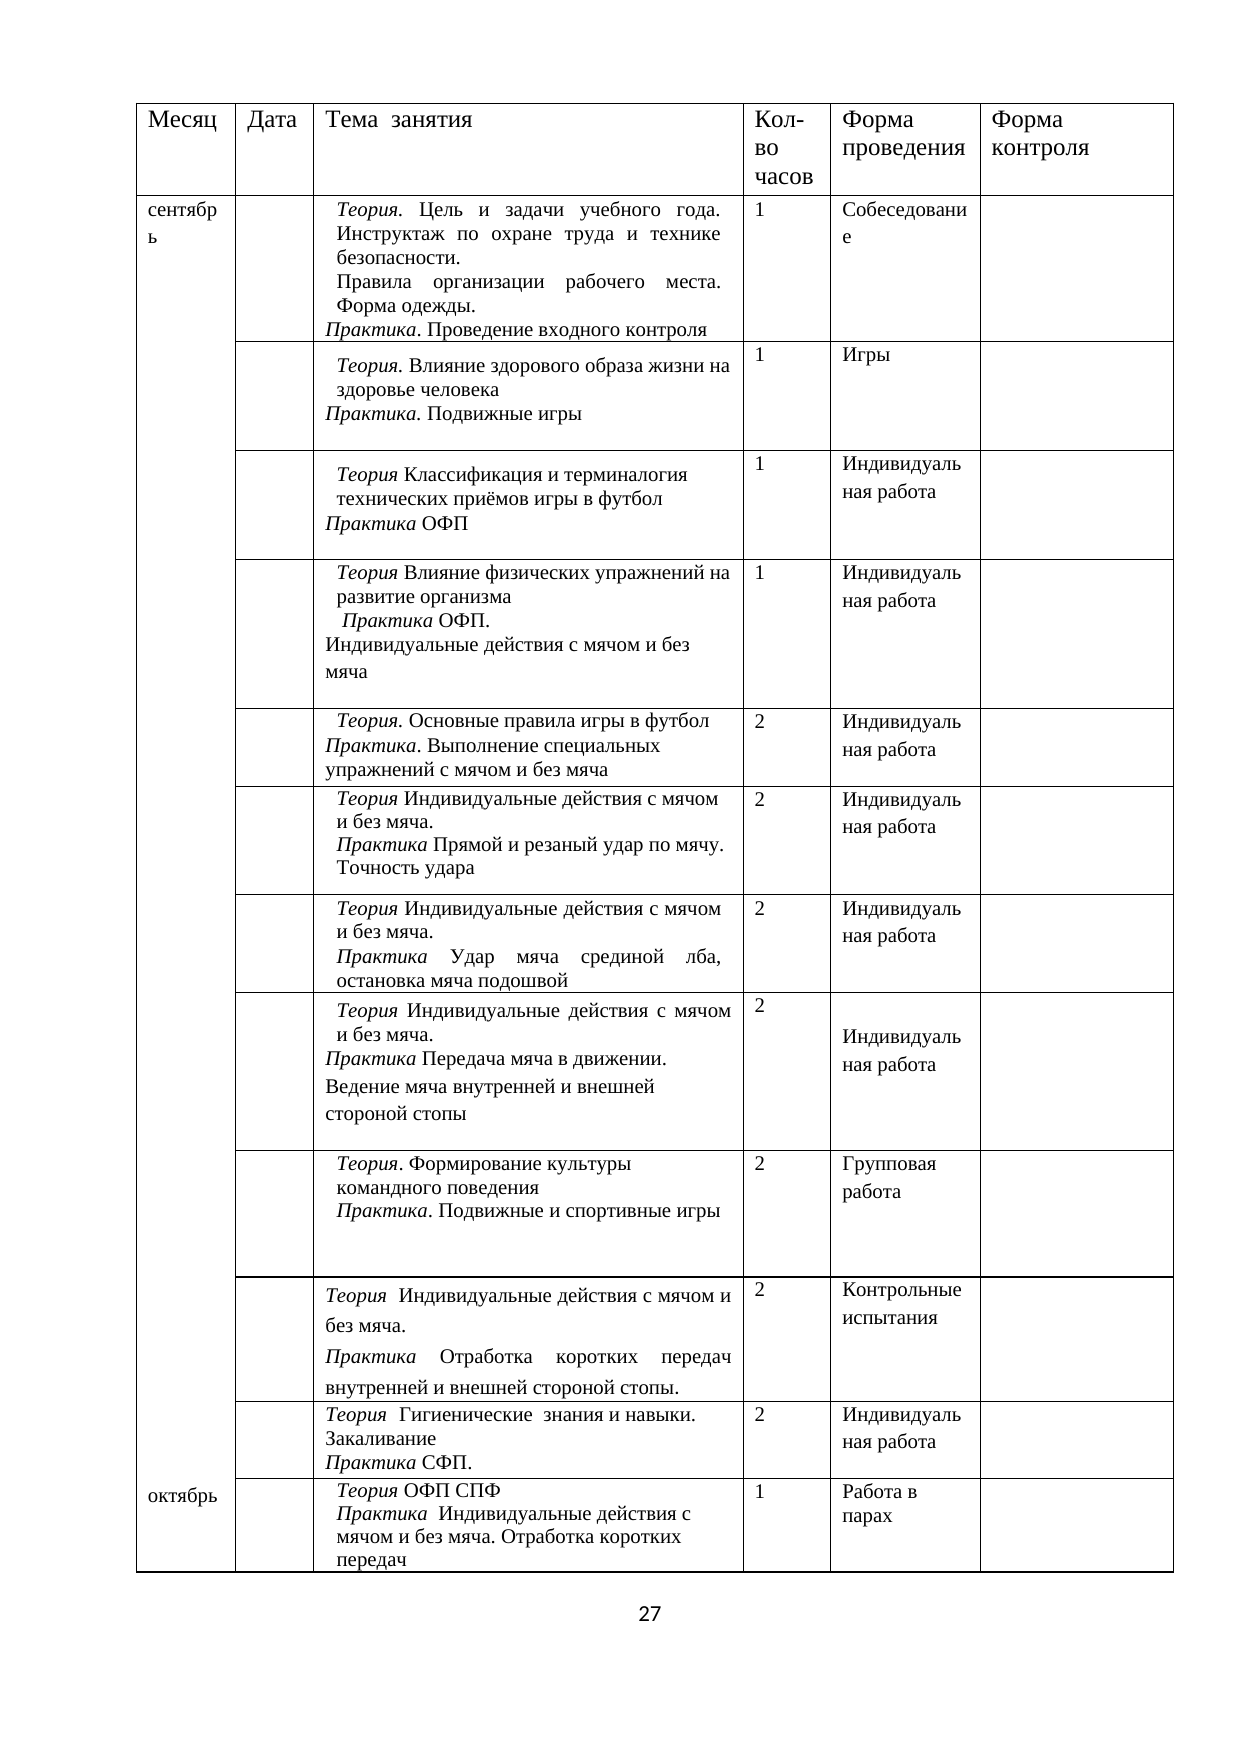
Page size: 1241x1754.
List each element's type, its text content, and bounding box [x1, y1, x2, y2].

table_cell [981, 895, 1173, 992]
table_cell [981, 787, 1173, 894]
table_cell Теория Индивидуальные действия с мячом и без мяча. Практика Передача мяча в движении. Ведение мяча внутренней и внешней стороной стопы [314, 993, 743, 1150]
table_cell 2 [744, 1151, 830, 1276]
table_header Кол-во часов [744, 104, 830, 195]
table_cell Теория Индивидуальные действия с мячом и без мяча. Практика Отработка коротких передач внутренней и внешней стороной стопы. [314, 1278, 743, 1401]
table_cell 1 [744, 1479, 830, 1571]
table_header Дата [236, 104, 313, 195]
table_cell [236, 1479, 313, 1571]
table_cell [236, 1278, 313, 1401]
table_cell [236, 560, 313, 708]
table_cell [236, 787, 313, 894]
table_cell Индивидуальная работа [831, 993, 980, 1150]
table_cell Игры [831, 342, 980, 450]
table_cell сентябрь октябрь [137, 196, 235, 1571]
table_cell Теория Классификация и терминалогия технических приёмов игры в футбол Практика ОФП [314, 451, 743, 559]
table_cell Теория ОФП СПФ Практика Индивидуальные действия с мячом и без мяча. Отработка коротких передач [314, 1479, 743, 1571]
table_cell Теория Влияние физических упражнений на развитие организма Практика ОФП. Индивидуальные действия с мячом и без мяча [314, 560, 743, 708]
table_cell Собеседование [831, 196, 980, 341]
table_header Месяц [137, 104, 235, 195]
table_cell Теория. Формирование культуры командного поведения Практика. Подвижные и спортивные игры [314, 1151, 743, 1276]
table_cell [981, 1402, 1173, 1478]
table_cell Индивидуальная работа [831, 1402, 980, 1478]
table_cell [981, 342, 1173, 450]
table_cell [981, 560, 1173, 708]
table_cell Теория. Основные правила игры в футбол Практика. Выполнение специальных упражнений с мячом и без мяча [314, 709, 743, 786]
table_cell Теория. Влияние здорового образа жизни на здоровье человека Практика. Подвижные игры [314, 342, 743, 450]
table_cell 2 [744, 1402, 830, 1478]
table_cell 2 [744, 1278, 830, 1401]
table_cell Теория Индивидуальные действия с мячом и без мяча. Практика Прямой и резаный удар по мячу. Точность удара [314, 787, 743, 894]
table_cell 1 [744, 342, 830, 450]
table_cell [236, 993, 313, 1150]
table_cell 2 [744, 787, 830, 894]
table_cell [236, 1151, 313, 1276]
table_header Форма проведения [831, 104, 980, 195]
table_cell 2 [744, 895, 830, 992]
table_cell [236, 895, 313, 992]
table_cell [236, 196, 313, 341]
table_cell Индивидуальная работа [831, 560, 980, 708]
table_cell 2 [744, 993, 830, 1150]
table_cell [981, 1151, 1173, 1276]
table_cell 1 [744, 560, 830, 708]
table_cell 2 [744, 709, 830, 786]
table_cell Теория Гигиенические знания и навыки. Закаливание Практика СФП. [314, 1402, 743, 1478]
table_cell 1 [744, 451, 830, 559]
table_cell [981, 1278, 1173, 1401]
table_cell Индивидуальная работа [831, 709, 980, 786]
table_cell [236, 709, 313, 786]
table_cell [236, 342, 313, 450]
table_header Форма контроля [981, 104, 1173, 195]
table_cell [981, 196, 1173, 341]
table_cell Индивидуальная работа [831, 451, 980, 559]
table_cell Групповая работа [831, 1151, 980, 1276]
table_cell [981, 1479, 1173, 1571]
table_cell [236, 451, 313, 559]
table_cell Индивидуальная работа [831, 787, 980, 894]
table_cell Индивидуальная работа [831, 895, 980, 992]
table_cell [981, 709, 1173, 786]
table_cell 1 [744, 196, 830, 341]
table_cell Теория. Цель и задачи учебного года. Инструктаж по охране труда и технике безопасности. Правила организации рабочего места. Форма одежды. Практика. Проведение входного контроля [314, 196, 743, 341]
table_cell Теория Индивидуальные действия с мячом и без мяча. Практика Удар мяча срединой лба, остановка мяча подошвой [314, 895, 743, 992]
table_cell Работа в парах [831, 1479, 980, 1571]
table_cell [236, 1402, 313, 1478]
table_cell Контрольные испытания [831, 1278, 980, 1401]
table_header Тема занятия [314, 104, 743, 195]
table_cell [981, 451, 1173, 559]
table_cell [981, 993, 1173, 1150]
